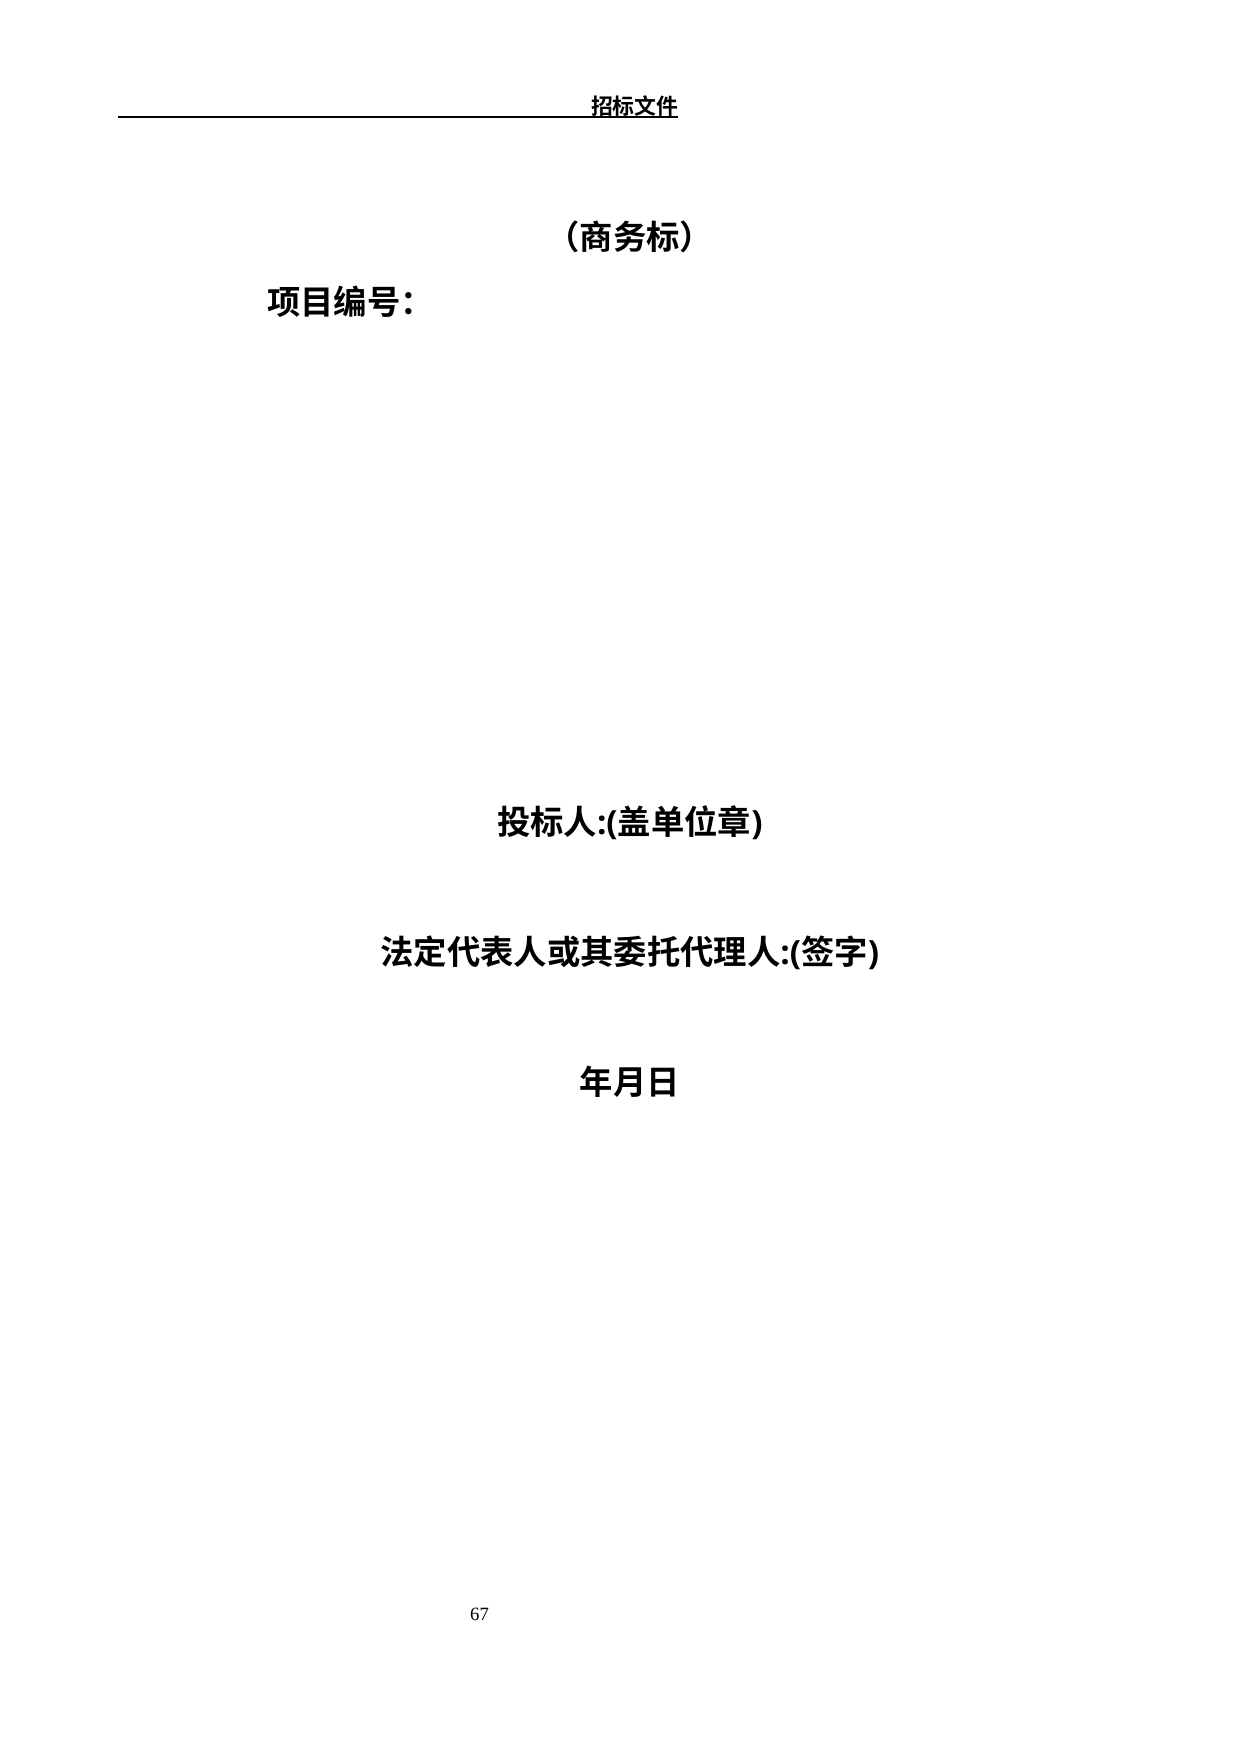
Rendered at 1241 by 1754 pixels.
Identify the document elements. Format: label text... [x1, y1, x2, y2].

text 法定代表人或其委托代理人:(签字) [137, 918, 1122, 983]
text （商务标） [137, 203, 1122, 268]
text 投标人:(盖单位章) [137, 788, 1122, 853]
text 年月日 [137, 1048, 1122, 1113]
text 项目编号： [137, 268, 1122, 333]
